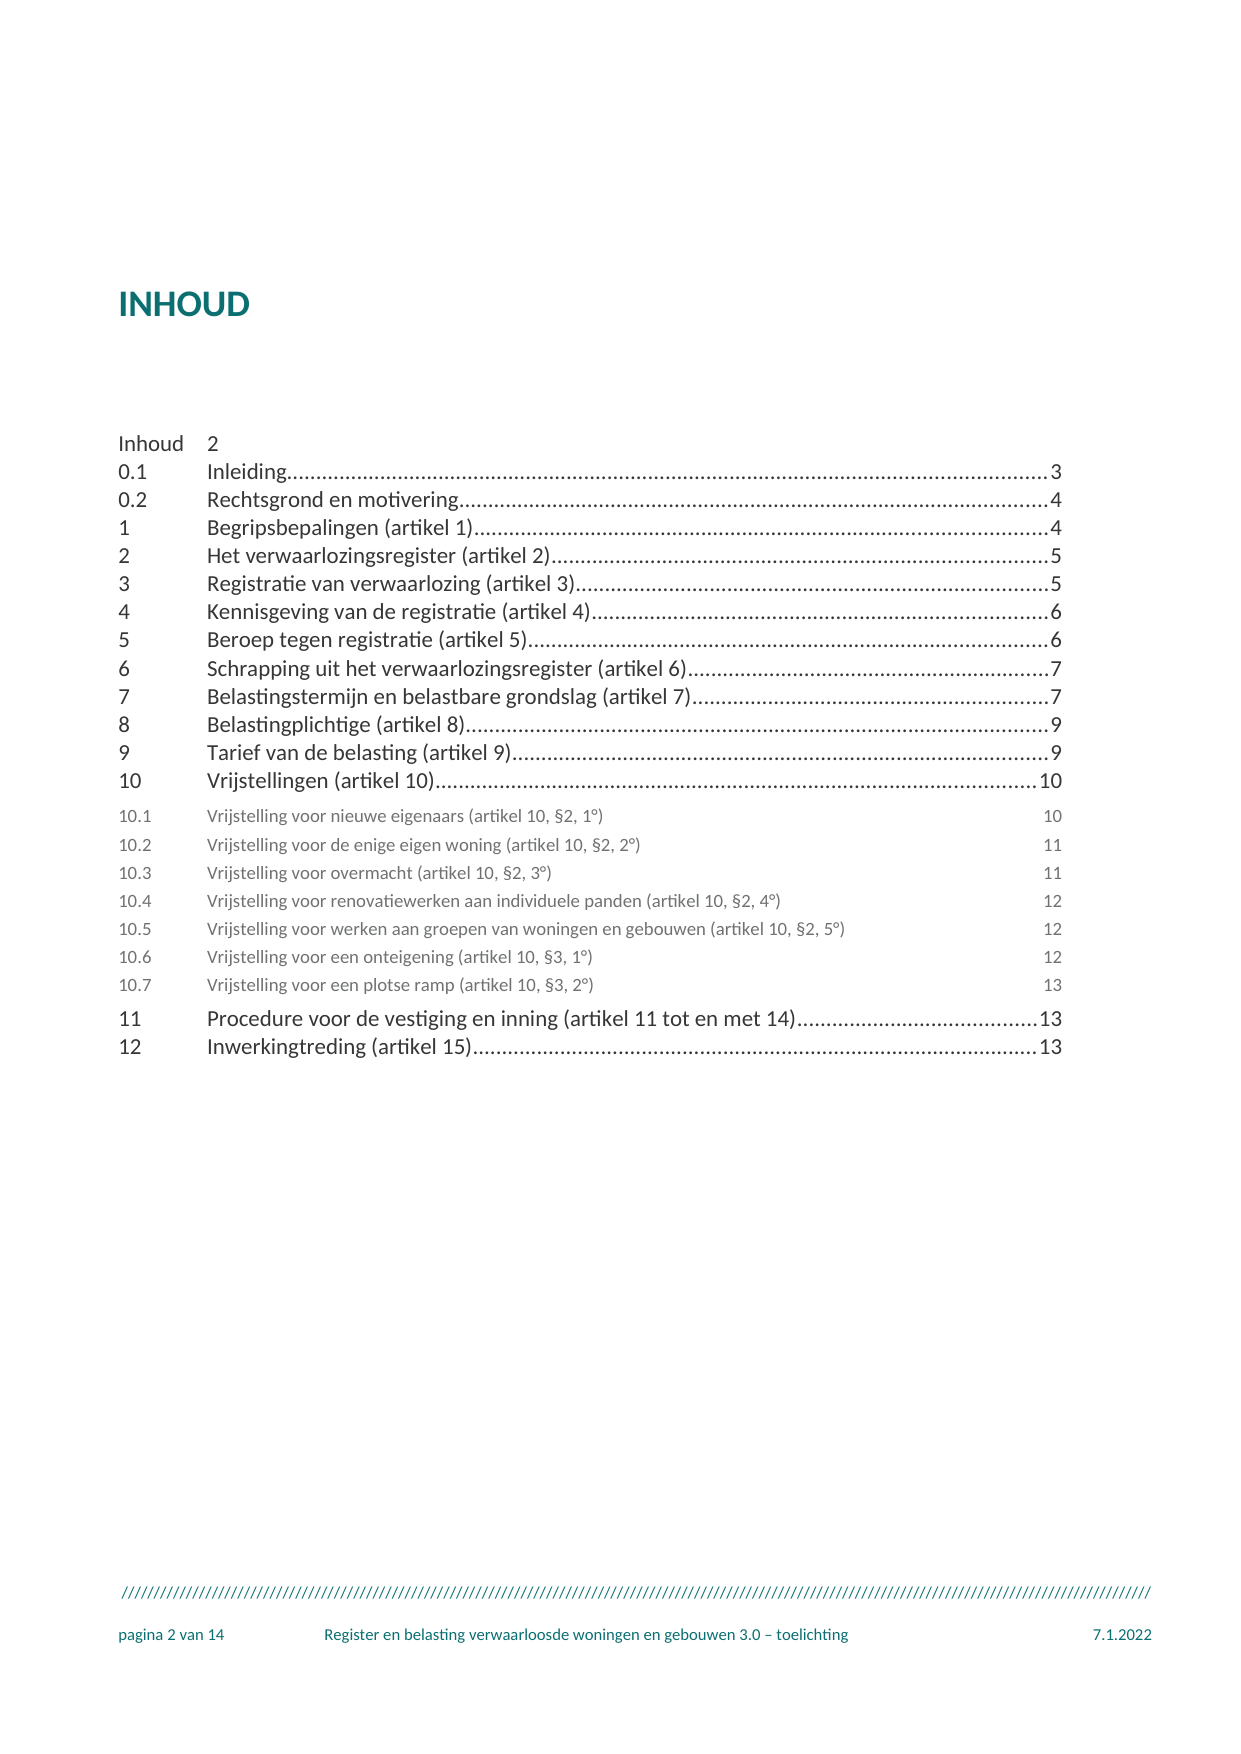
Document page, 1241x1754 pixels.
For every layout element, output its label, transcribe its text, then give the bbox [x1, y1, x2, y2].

subtitle Inhoud [118, 280, 1152, 325]
